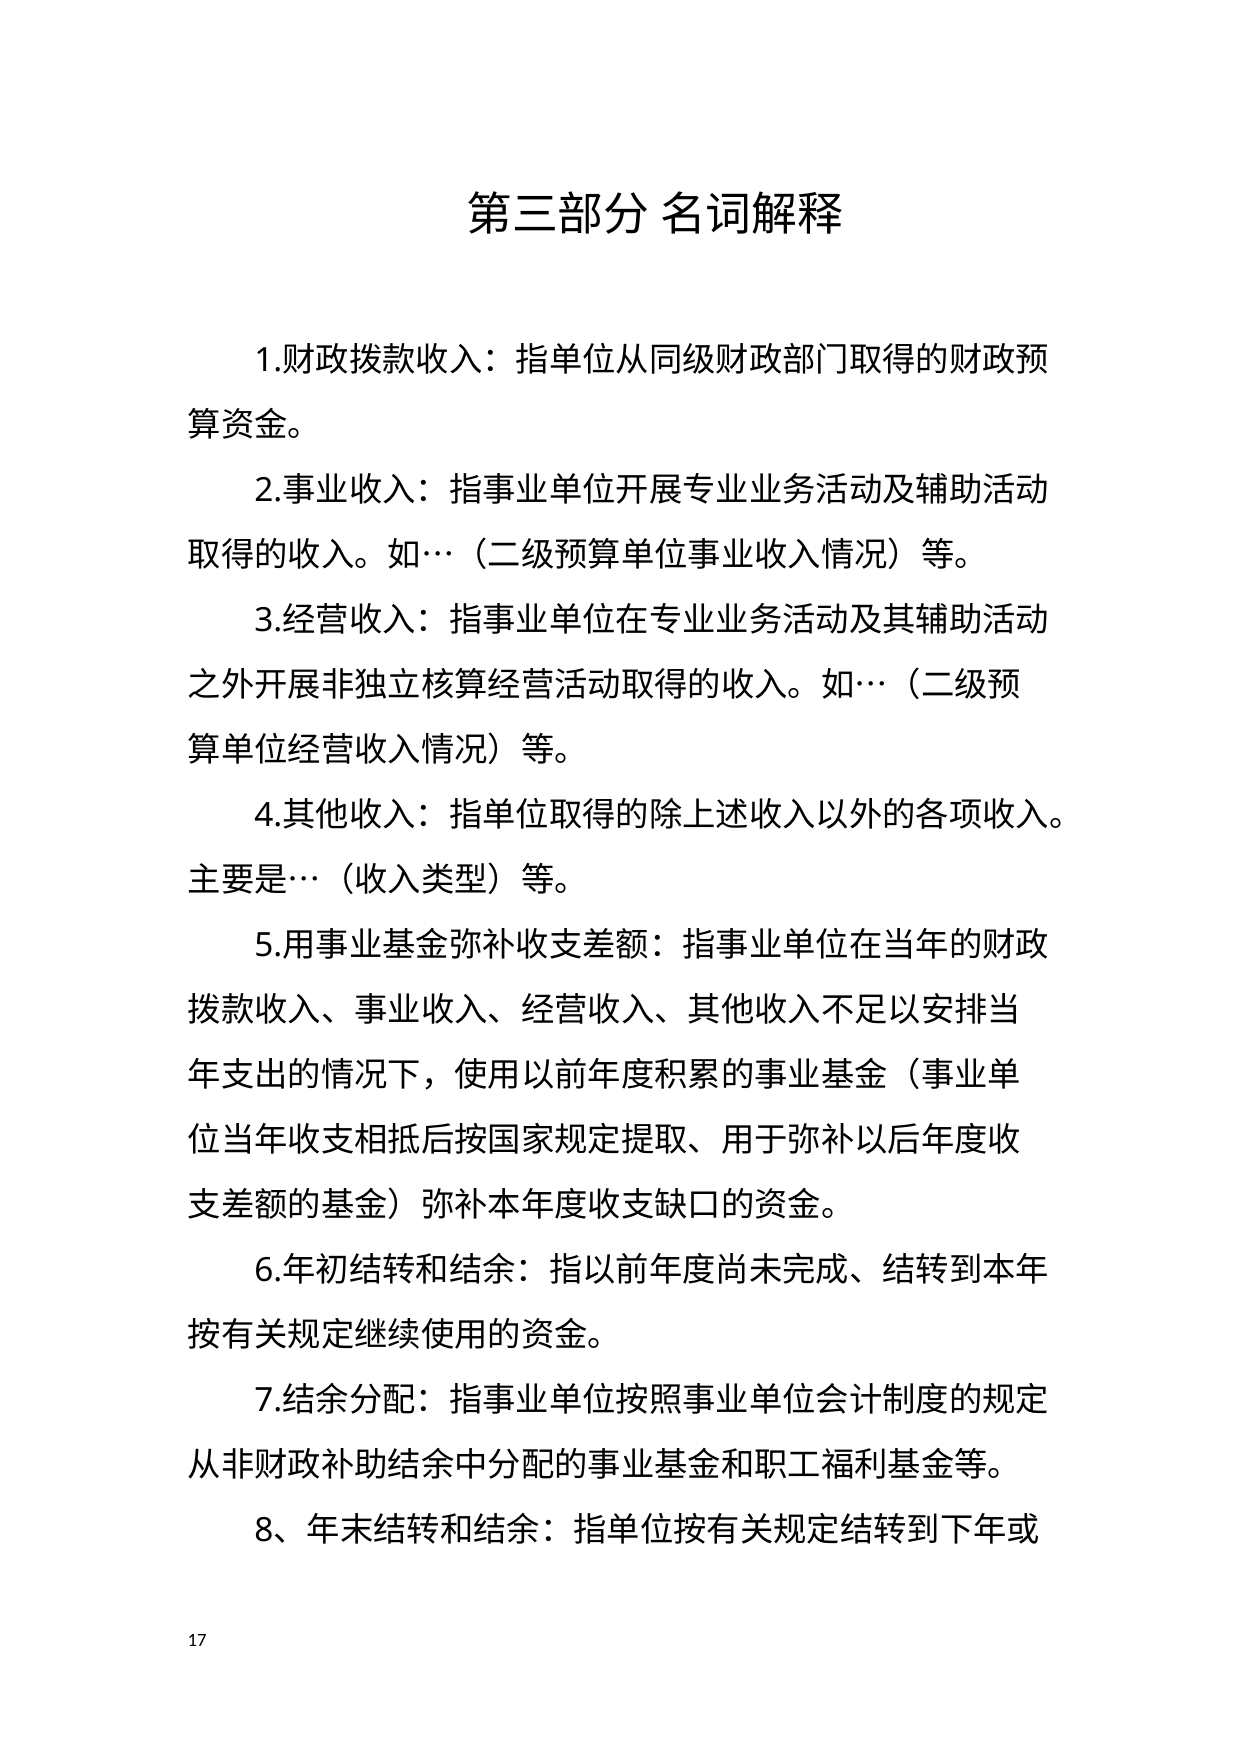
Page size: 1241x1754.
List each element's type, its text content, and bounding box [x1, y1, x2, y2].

text 6.年初结转和结余：指以前年度尚未完成、结转到本年按有关规定继续使用的资金。 [187, 1234, 1053, 1364]
list 名词解释 [187, 162, 1053, 259]
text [187, 1494, 1053, 1559]
text 1.财政拨款收入：指单位从同级财政部门取得的财政预算资金。 [187, 324, 1053, 454]
text 7.结余分配：指事业单位按照事业单位会计制度的规定从非财政补助结余中分配的事业基金和职工福利基金等。 [187, 1364, 1053, 1494]
text 5.用事业基金弥补收支差额：指事业单位在当年的财政拨款收入、事业收入、经营收入、其他收入不足以安排当年支出的情况下，使用以前年度积累的事业基金（事业单位当年收支相抵后按国家规定提取、用于弥补以后年度收支差额的基金）弥补本年度收支缺口的资金。 [187, 909, 1053, 1234]
text 3.经营收入：指事业单位在专业业务活动及其辅助活动之外开展非独立核算经营活动取得的收入。如…（二级预算单位经营收入情况）等。 [187, 584, 1053, 779]
text 4.其他收入：指单位取得的除上述收入以外的各项收入。主要是…（收入类型）等。 [187, 779, 1053, 909]
text 2.事业收入：指事业单位开展专业业务活动及辅助活动取得的收入。如…（二级预算单位事业收入情况）等。 [187, 454, 1053, 584]
